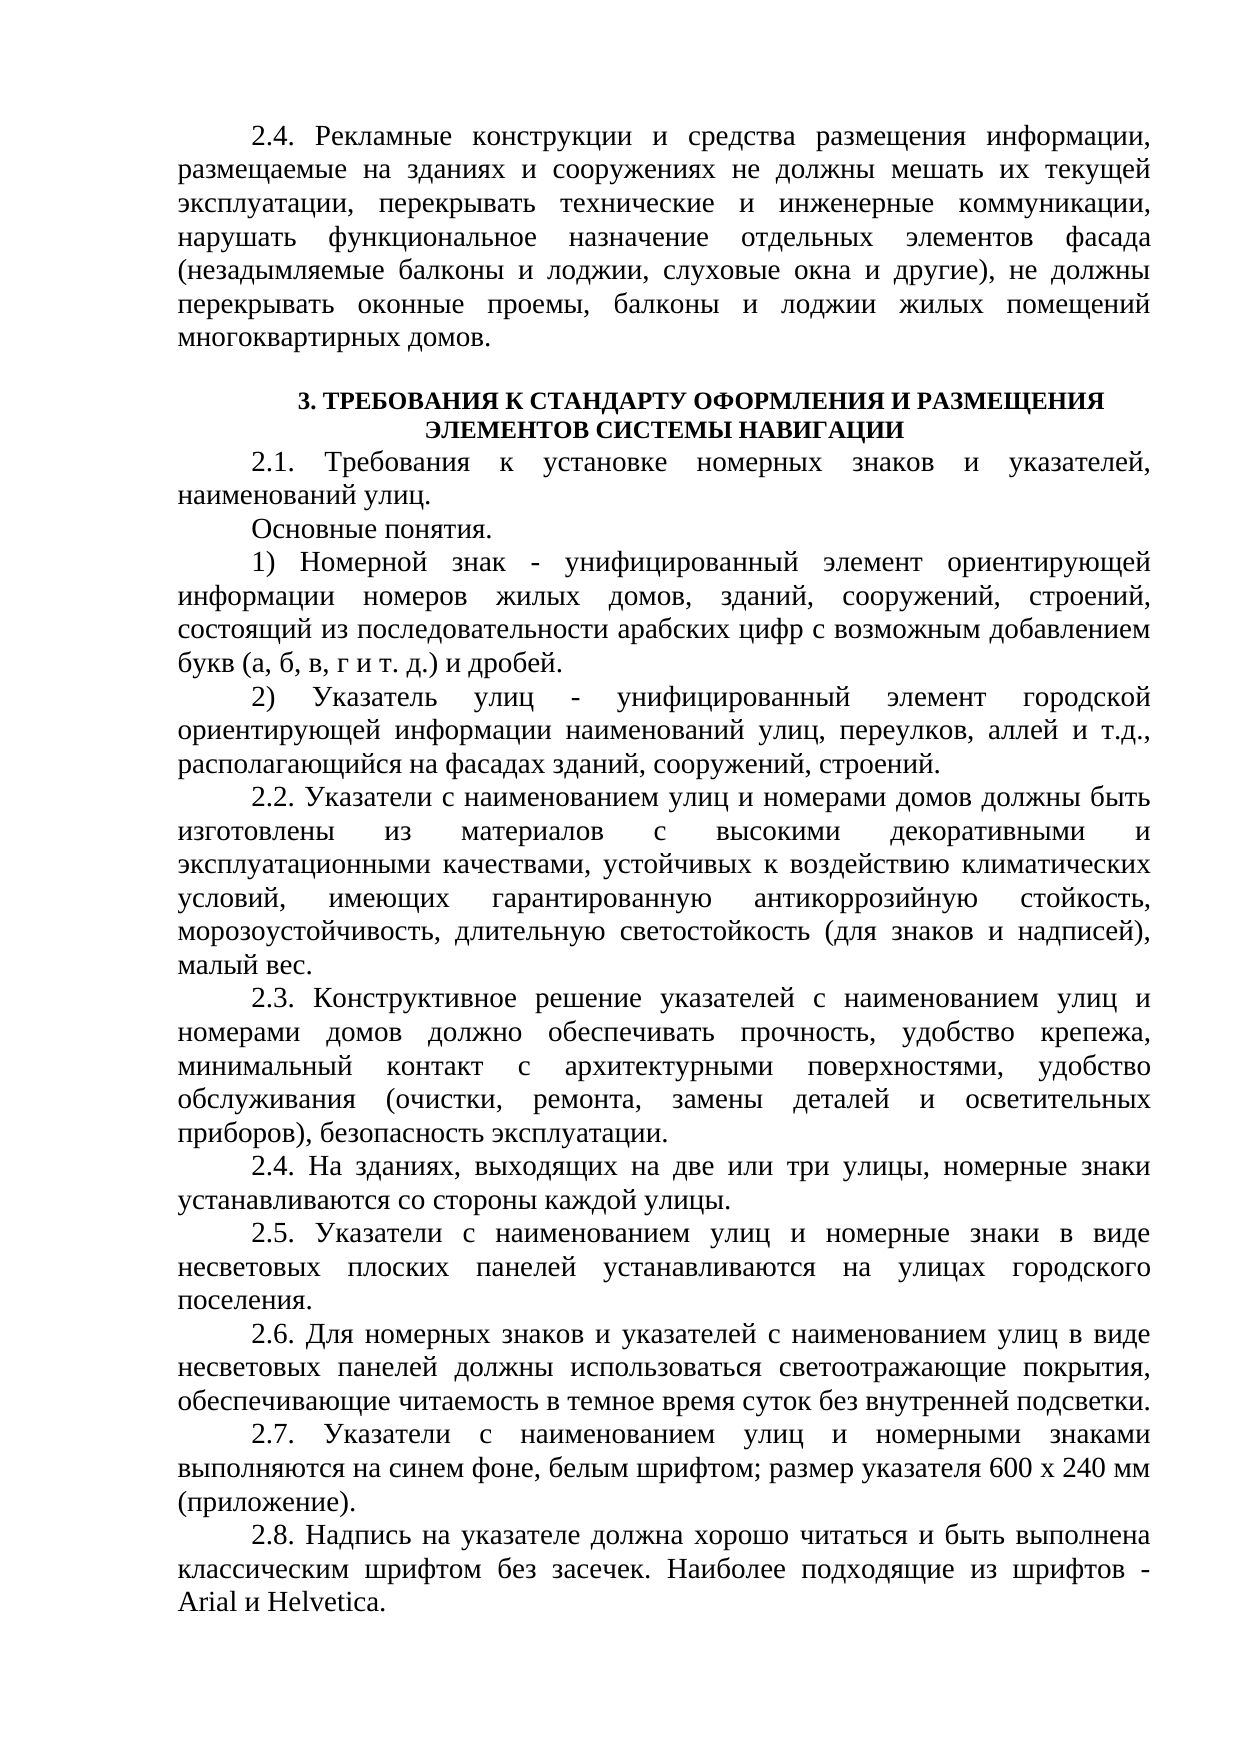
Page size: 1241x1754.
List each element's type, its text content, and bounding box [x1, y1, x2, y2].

text 2) Указатель улиц - унифицированный элемент городской ориентирующей информации наименований улиц, переулков, аллей и т.д., располагающийся на фасадах зданий, сооружений, строений. [177, 679, 1152, 779]
text 2.3. Конструктивное решение указателей с наименованием улиц и номерами домов должно обеспечивать прочность, удобство крепежа, минимальный контакт с архитектурными поверхностями, удобство обслуживания (очистки, ремонта, замены деталей и осветительных приборов), безопасность эксплуатации. [177, 981, 1152, 1148]
text 1) Номерной знак - унифицированный элемент ориентирующей информации номеров жилых домов, зданий, сооружений, строений, состоящий из последовательности арабских цифр с возможным добавлением букв (а, б, в, г и т. д.) и дробей. [177, 544, 1152, 679]
text 2.4. На зданиях, выходящих на две или три улицы, номерные знаки устанавливаются со стороны каждой улицы. [177, 1148, 1152, 1215]
text 2.1. Требования к установке номерных знаков и указателей, наименований улиц. [177, 444, 1152, 511]
text 2.7. Указатели с наименованием улиц и номерными знаками выполняются на синем фоне, белым шрифтом; размер указателя 600 х 240 мм (приложение). [177, 1417, 1152, 1517]
text 3. ТРЕБОВАНИЯ К СТАНДАРТУ ОФОРМЛЕНИЯ И РАЗМЕЩЕНИЯ ЭЛЕМЕНТОВ СИСТЕМЫ НАВИГАЦИИ [177, 386, 1152, 444]
text Основные понятия. [177, 511, 1152, 544]
text 2.4. Рекламные конструкции и средства размещения информации, размещаемые на зданиях и сооружениях не должны мешать их текущей эксплуатации, перекрывать технические и инженерные коммуникации, нарушать функциональное назначение отдельных элементов фасада (незадымляемые балконы и лоджии, слуховые окна и другие), не должны перекрывать оконные проемы, балконы и лоджии жилых помещений многоквартирных домов. [177, 118, 1152, 353]
text 2.2. Указатели с наименованием улиц и номерами домов должны быть изготовлены из материалов с высокими декоративными и эксплуатационными качествами, устойчивых к воздействию климатических условий, имеющих гарантированную антикоррозийную стойкость, морозоустойчивость, длительную светостойкость (для знаков и надписей), малый вес. [177, 779, 1152, 981]
text 2.6. Для номерных знаков и указателей с наименованием улиц в виде несветовых панелей должны использоваться светоотражающие покрытия, обеспечивающие читаемость в темное время суток без внутренней подсветки. [177, 1316, 1152, 1417]
text 2.5. Указатели с наименованием улиц и номерные знаки в виде несветовых плоских панелей устанавливаются на улицах городского поселения. [177, 1215, 1152, 1316]
text 2.8. Надпись на указателе должна хорошо читаться и быть выполнена классическим шрифтом без засечек. Наиболее подходящие из шрифтов - Arial и Helvetica. [177, 1517, 1152, 1618]
